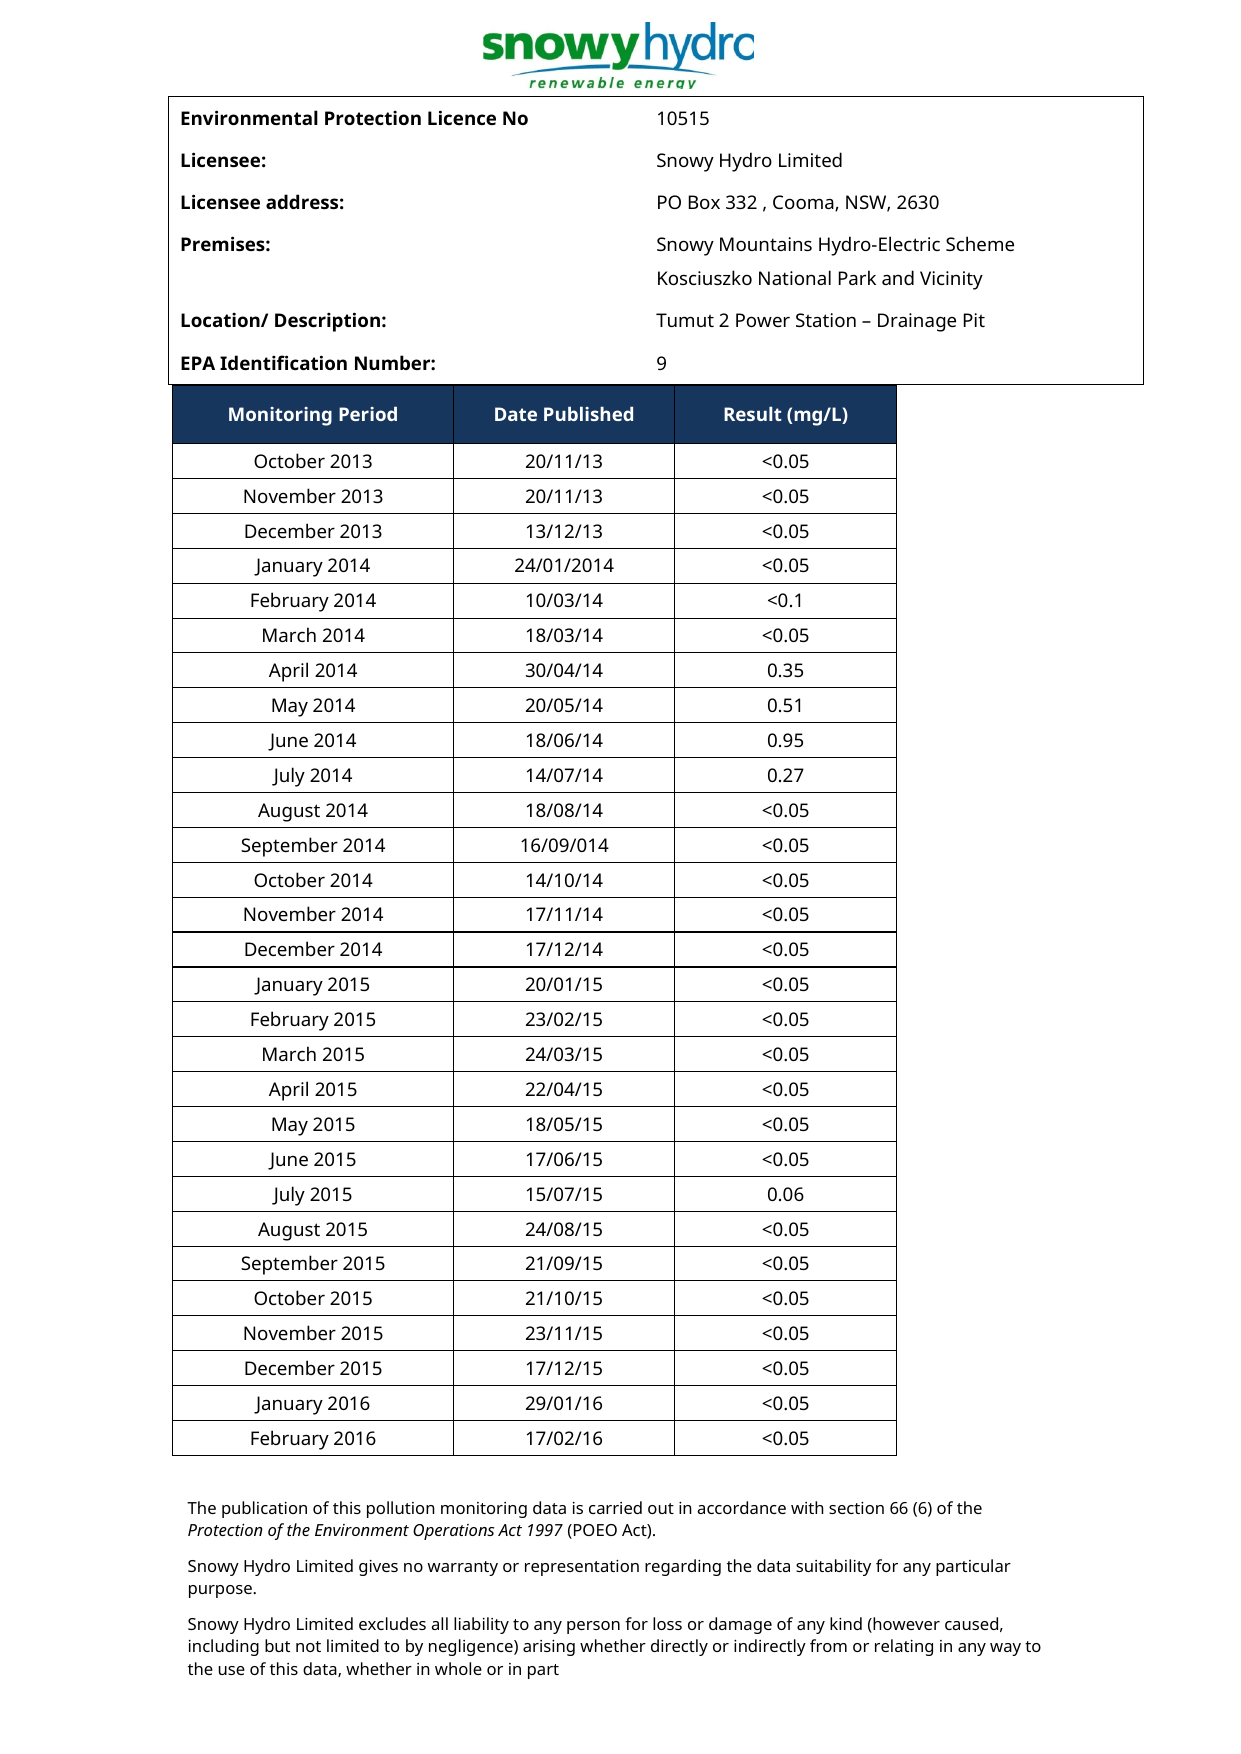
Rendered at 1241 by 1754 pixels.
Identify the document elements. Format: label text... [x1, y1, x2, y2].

table_cell 18/08/14 [454, 793, 674, 827]
table_cell September 2015 [173, 1247, 453, 1280]
table_cell July 2015 [173, 1177, 453, 1211]
table_cell <0.05 [675, 898, 896, 931]
table_cell 14/10/14 [454, 863, 674, 897]
table_cell November 2014 [173, 898, 453, 931]
table_cell 18/03/14 [454, 619, 674, 652]
table_cell 0.06 [675, 1177, 896, 1211]
table_cell July 2014 [173, 758, 453, 792]
table_cell 24/01/2014 [454, 549, 674, 582]
table_cell 18/06/14 [454, 723, 674, 757]
table_cell January 2015 [173, 968, 453, 1001]
table_cell February 2014 [173, 584, 453, 617]
table_cell 16/09/014 [454, 828, 674, 862]
table_cell June 2014 [173, 723, 453, 757]
table_cell <0.05 [675, 1002, 896, 1036]
table_cell 14/07/14 [454, 758, 674, 792]
table_cell <0.05 [675, 1386, 896, 1420]
table_cell <0.05 [675, 1072, 896, 1106]
table_cell January 2014 [173, 549, 453, 582]
table_cell 0.51 [675, 688, 896, 722]
table_cell 15/07/15 [454, 1177, 674, 1211]
table_cell April 2014 [173, 653, 453, 687]
table_cell <0.05 [675, 793, 896, 827]
table_cell December 2013 [173, 514, 453, 548]
table_cell <0.05 [675, 1107, 896, 1141]
table_cell 17/12/14 [454, 933, 674, 966]
table_cell August 2015 [173, 1212, 453, 1246]
picture [482, 22, 754, 88]
table_cell <0.05 [675, 549, 896, 582]
table_cell <0.05 [675, 514, 896, 548]
table_cell 23/11/15 [454, 1316, 674, 1350]
table_cell March 2014 [173, 619, 453, 652]
table_cell <0.05 [675, 933, 896, 966]
table_cell 0.27 [675, 758, 896, 792]
table_cell October 2013 [173, 444, 453, 478]
table_cell <0.05 [675, 1037, 896, 1071]
table_cell October 2015 [173, 1281, 453, 1315]
table_cell April 2015 [173, 1072, 453, 1106]
table_cell 20/11/13 [454, 479, 674, 513]
table_cell <0.05 [675, 1247, 896, 1280]
table_cell October 2014 [173, 863, 453, 897]
table_cell <0.1 [675, 584, 896, 617]
table_cell 17/11/14 [454, 898, 674, 931]
table_cell <0.05 [675, 968, 896, 1001]
table_cell 20/11/13 [454, 444, 674, 478]
table_cell 0.95 [675, 723, 896, 757]
table_cell 24/08/15 [454, 1212, 674, 1246]
table_cell <0.05 [675, 828, 896, 862]
table_cell November 2013 [173, 479, 453, 513]
table_cell May 2014 [173, 688, 453, 722]
table_cell 20/05/14 [454, 688, 674, 722]
table_cell January 2016 [173, 1386, 453, 1420]
table_cell 24/03/15 [454, 1037, 674, 1071]
table_cell <0.05 [675, 619, 896, 652]
table_cell <0.05 [675, 1281, 896, 1315]
table_cell 21/10/15 [454, 1281, 674, 1315]
table_cell <0.05 [675, 444, 896, 478]
table_cell <0.05 [675, 1316, 896, 1350]
table_header Monitoring Period [173, 386, 453, 443]
table_cell <0.05 [675, 1142, 896, 1176]
table_cell December 2015 [173, 1351, 453, 1385]
table_cell <0.05 [675, 1351, 896, 1385]
table_cell 17/12/15 [454, 1351, 674, 1385]
table_cell <0.05 [675, 1421, 896, 1455]
table_cell December 2014 [173, 933, 453, 966]
table_cell 29/01/16 [454, 1386, 674, 1420]
table_cell February 2016 [173, 1421, 453, 1455]
table_cell 30/04/14 [454, 653, 674, 687]
table_cell June 2015 [173, 1142, 453, 1176]
table_cell 21/09/15 [454, 1247, 674, 1280]
table_cell 17/02/16 [454, 1421, 674, 1455]
table_cell August 2014 [173, 793, 453, 827]
table_cell <0.05 [675, 479, 896, 513]
table_cell 17/06/15 [454, 1142, 674, 1176]
table_cell 0.35 [675, 653, 896, 687]
table_cell March 2015 [173, 1037, 453, 1071]
table_cell May 2015 [173, 1107, 453, 1141]
picture [697, 37, 710, 56]
picture [739, 38, 754, 56]
table_cell 18/05/15 [454, 1107, 674, 1141]
table_cell 22/04/15 [454, 1072, 674, 1106]
table_cell November 2015 [173, 1316, 453, 1350]
table_cell 20/01/15 [454, 968, 674, 1001]
table_header Date Published [454, 386, 674, 443]
table_cell 13/12/13 [454, 514, 674, 548]
table_cell February 2015 [173, 1002, 453, 1036]
table_cell 10/03/14 [454, 584, 674, 617]
table_cell <0.05 [675, 1212, 896, 1246]
table_header Result (mg/L) [675, 386, 896, 443]
table_cell 23/02/15 [454, 1002, 674, 1036]
table_cell <0.05 [675, 863, 896, 897]
table_cell September 2014 [173, 828, 453, 862]
